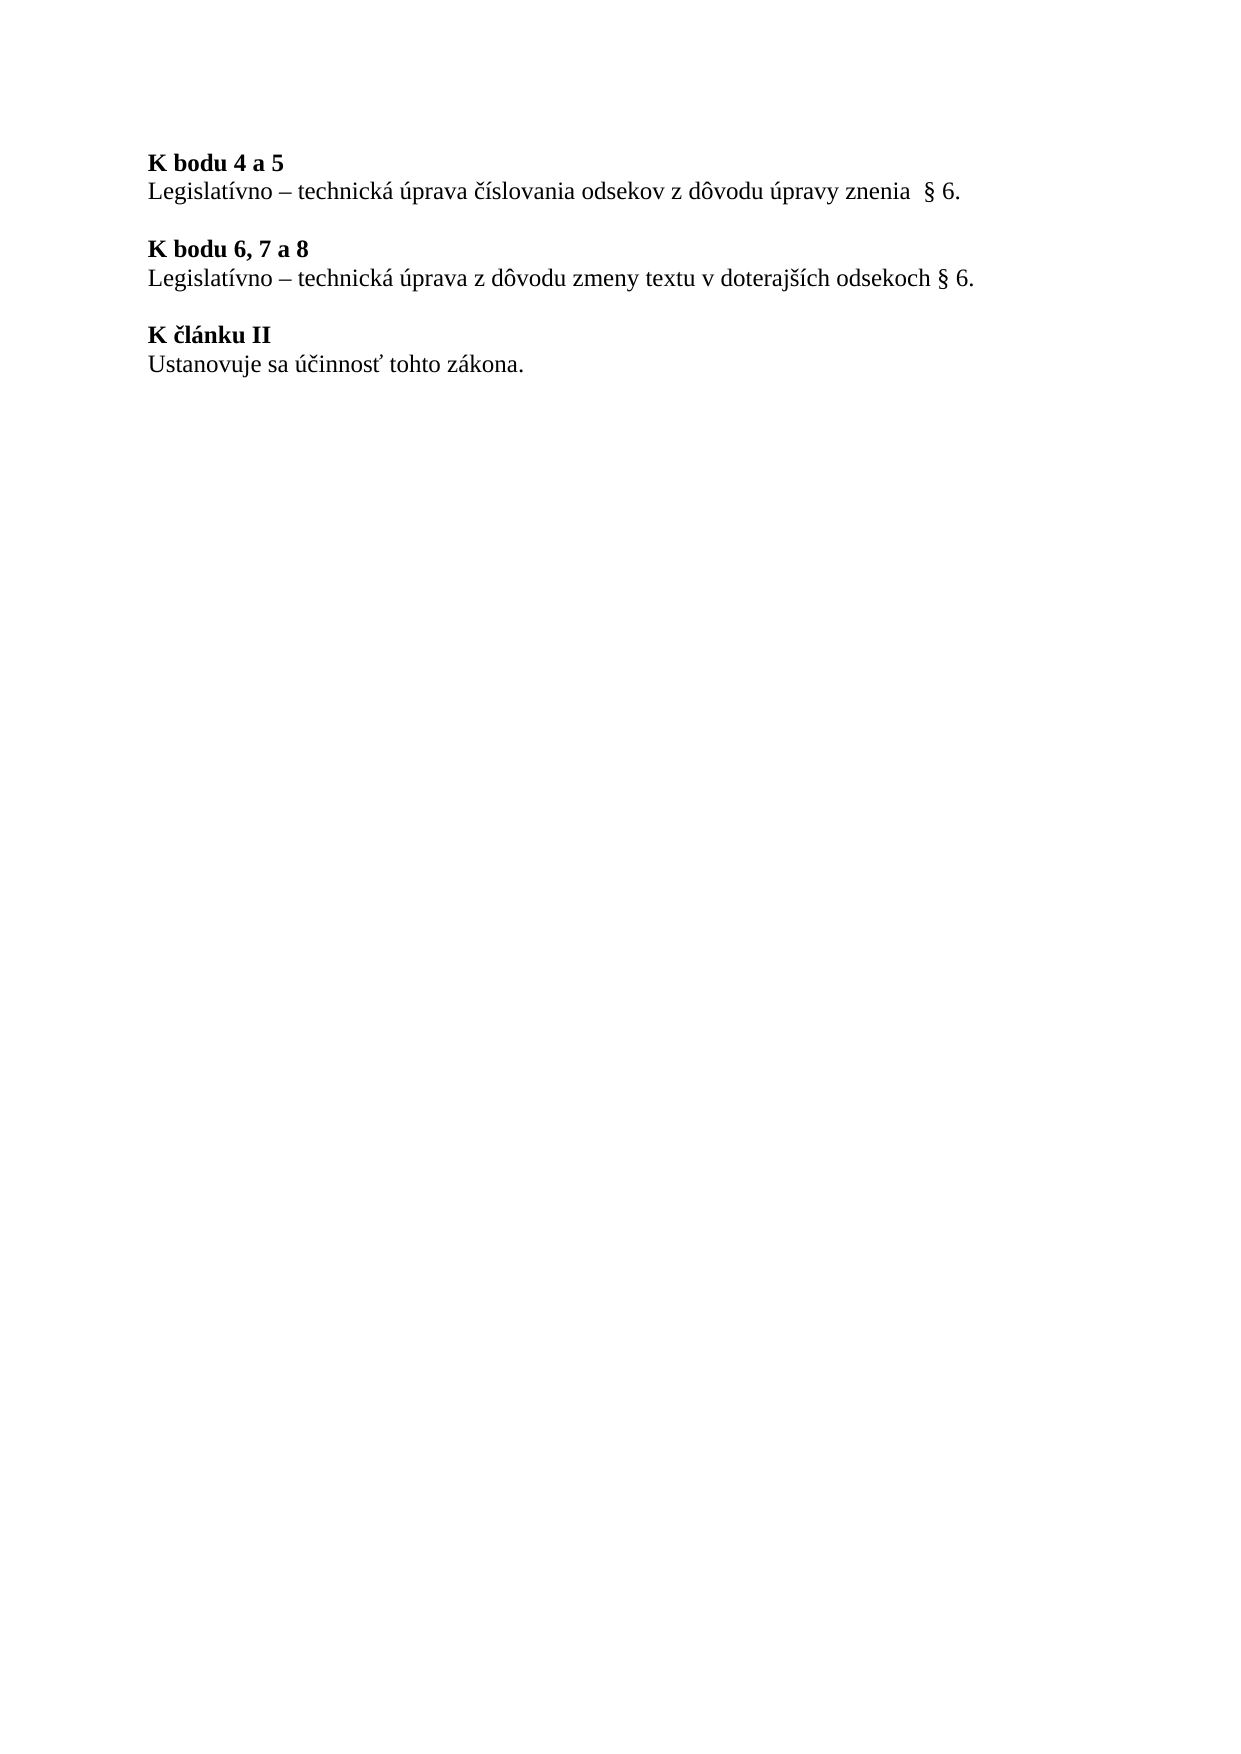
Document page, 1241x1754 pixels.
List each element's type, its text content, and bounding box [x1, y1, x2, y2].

text K bodu 6, 7 a 8 [148, 234, 1093, 263]
text K bodu 4 a 5 [148, 148, 1093, 176]
text Legislatívno – technická úprava z dôvodu zmeny textu v doterajších odsekoch § 6. [148, 263, 1093, 291]
text Ustanovuje sa účinnosť tohto zákona. [148, 349, 1093, 378]
text K článku II [148, 320, 1093, 349]
text Legislatívno – technická úprava číslovania odsekov z dôvodu úpravy znenia § 6. [148, 176, 1093, 205]
